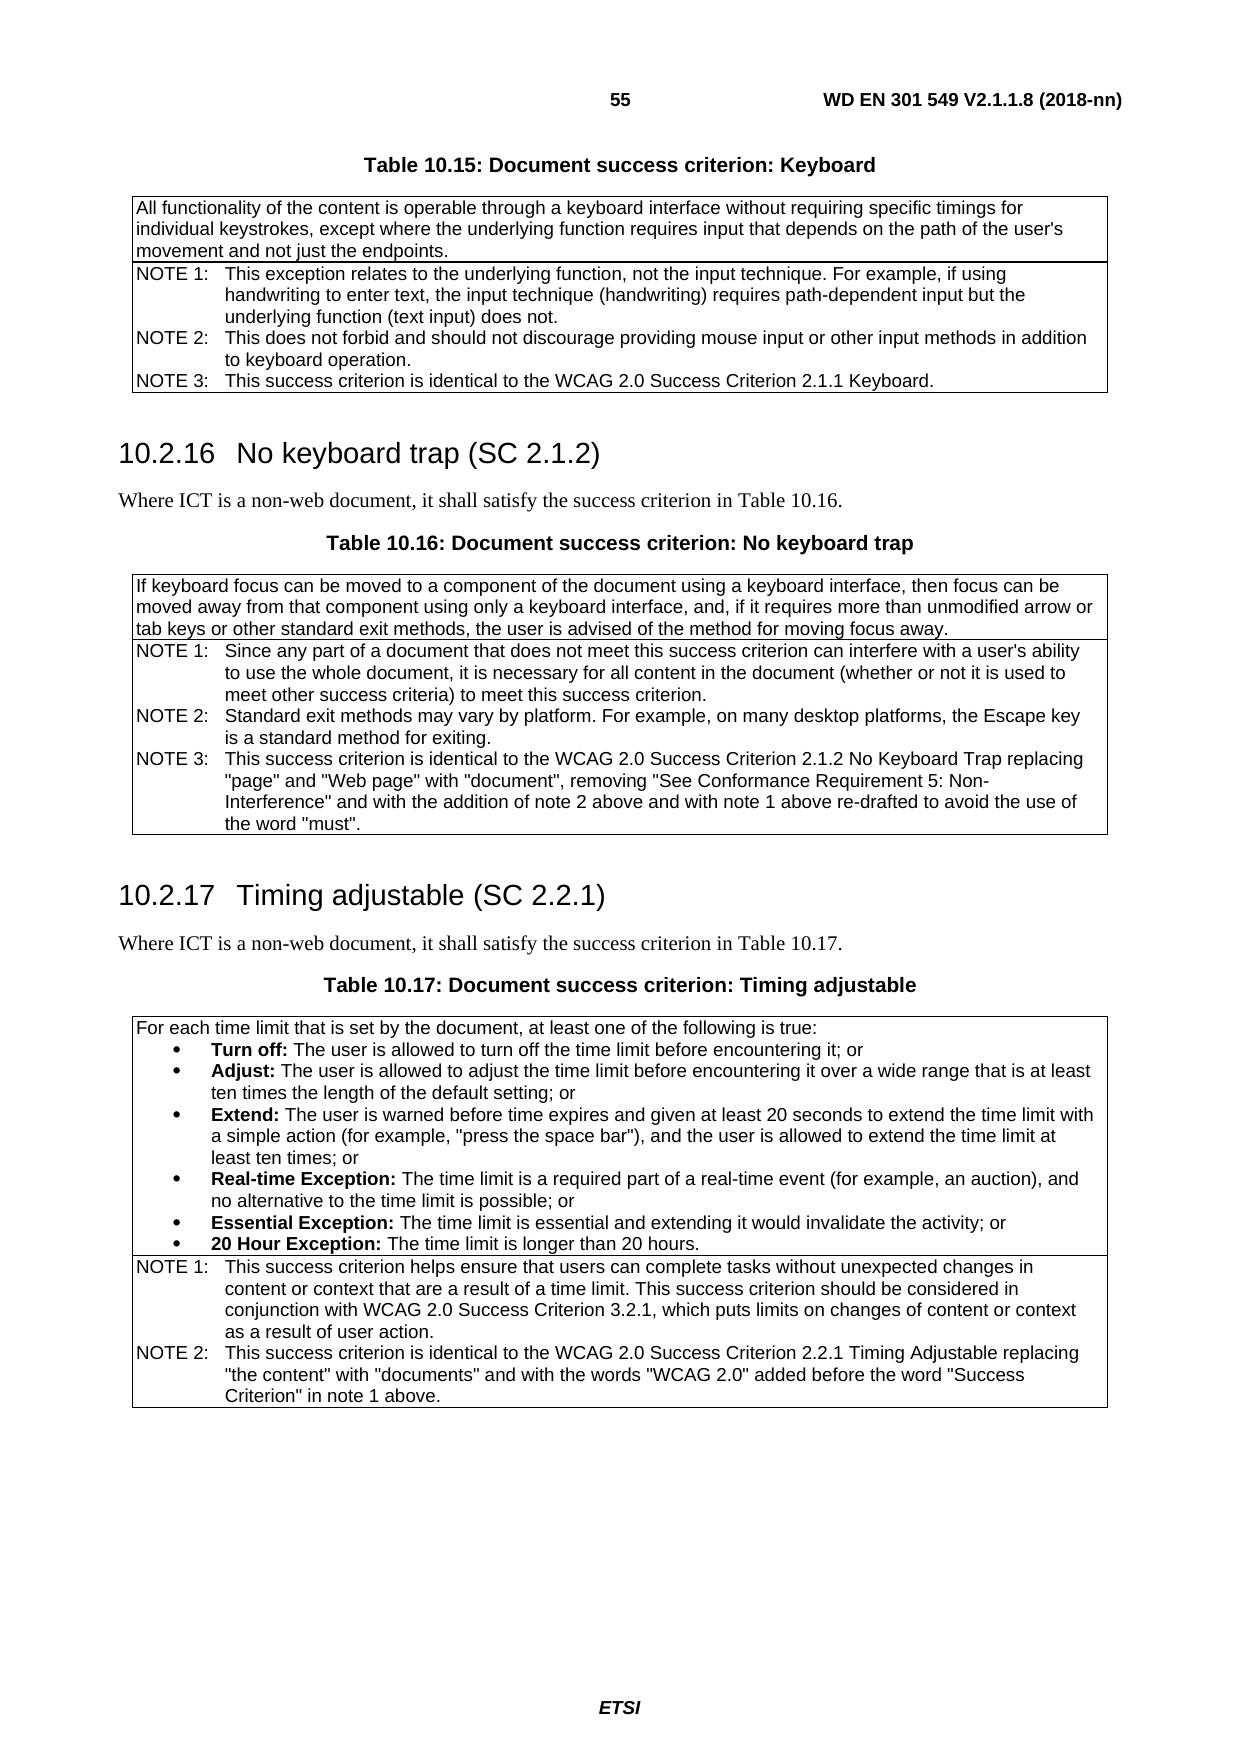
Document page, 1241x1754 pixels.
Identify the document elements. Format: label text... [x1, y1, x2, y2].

subtitle 10.2.16 No keyboard trap (SC 2.1.2) [118, 436, 1122, 469]
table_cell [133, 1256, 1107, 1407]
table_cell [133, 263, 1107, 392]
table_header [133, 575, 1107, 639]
text Table 10.15: Document success criterion: Keyboard [118, 153, 1122, 177]
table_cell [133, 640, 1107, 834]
text Table 10.17: Document success criterion: Timing adjustable [118, 973, 1122, 997]
text Where ICT is a non-web document, it shall satisfy the success criterion in Table 10.16. [118, 488, 1122, 512]
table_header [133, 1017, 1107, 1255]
text Where ICT is a non-web document, it shall satisfy the success criterion in Table 10.17. [118, 930, 1122, 954]
subtitle 10.2.17 Timing adjustable (SC 2.2.1) [118, 878, 1122, 912]
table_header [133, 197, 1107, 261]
text Table 10.16: Document success criterion: No keyboard trap [118, 531, 1122, 555]
